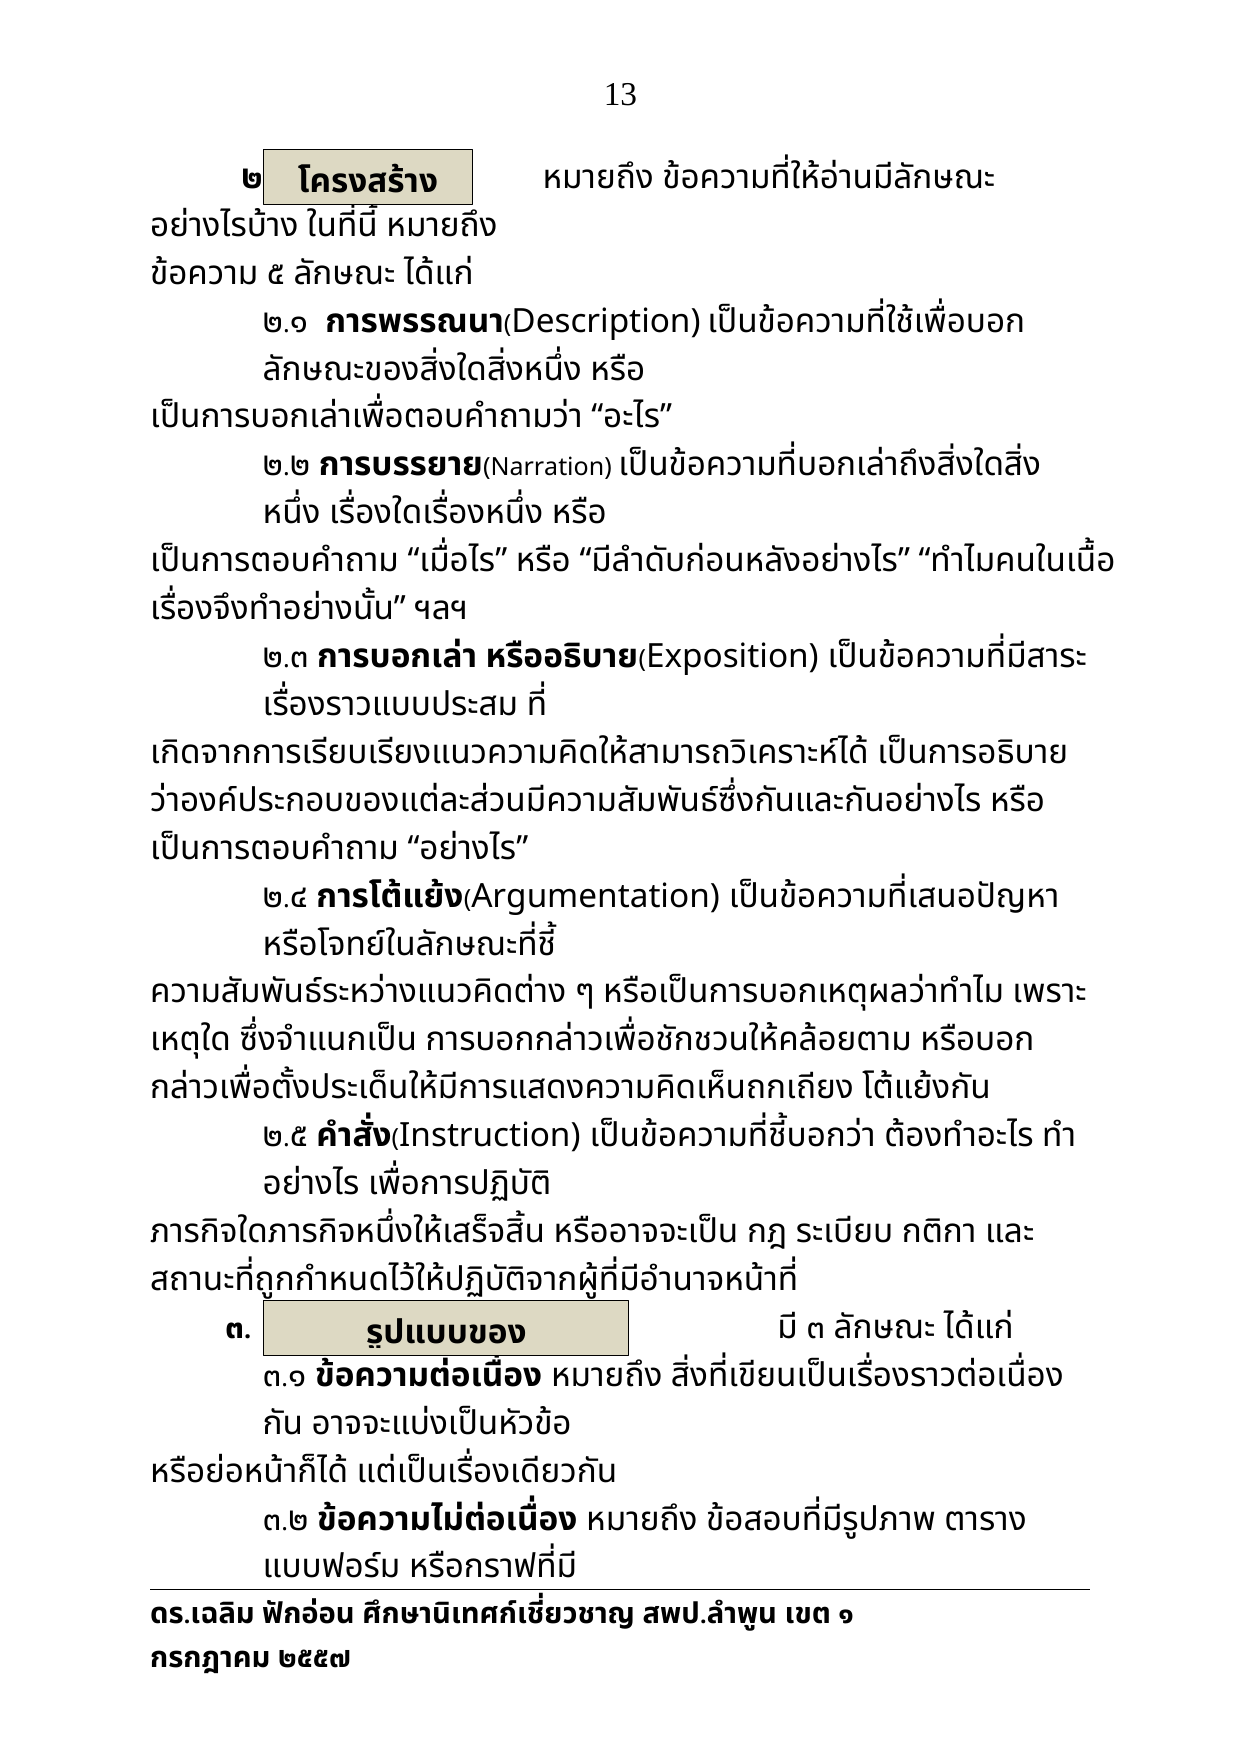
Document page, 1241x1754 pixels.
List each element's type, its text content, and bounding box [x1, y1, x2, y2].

text ความสัมพันธ์ระหว่างแนวคิดต่าง ๆ หรือเป็นการบอกเหตุผลว่าทำไม เพราะเหตุใด ซึ่งจำแนกเป็น การบอกกล่าวเพื่อชักชวนให้คล้อยตาม หรือบอกกล่าวเพื่อตั้งประเด็นให้มีการแสดงความคิดเห็นถกเถียง โต้แย้งกัน [150, 964, 1090, 1108]
text เป็นการตอบคำถาม “เมื่อไร” หรือ “มีลำดับก่อนหลังอย่างไร” “ทำไมคนในเนื้อเรื่องจึงทำอย่างนั้น” ฯลฯ [150, 533, 1125, 629]
text ภารกิจใดภารกิจหนึ่งให้เสร็จสิ้น หรืออาจจะเป็น กฎ ระเบียบ กติกา และสถานะที่ถูกกำหนดไว้ให้ปฏิบัติจากผู้ที่มีอำนาจหน้าที่ [150, 1204, 1090, 1300]
list ๒.๔ การโต้แย้ง(Argumentation) เป็นข้อความที่เสนอปัญหา หรือโจทย์ในลักษณะที่ชี้ [262, 869, 1090, 964]
text หรือย่อหน้าก็ได้ แต่เป็นเรื่องเดียวกัน [150, 1444, 1090, 1492]
list ๒.๑ การพรรณนา(Description) เป็นข้อความที่ใช้เพื่อบอกลักษณะของสิ่งใดสิ่งหนึ่ง หรือ [262, 294, 1090, 389]
text ๓. มี ๓ ลักษณะ ได้แก่ [629, 1300, 1090, 1348]
list ๒.๒ การบรรยาย(Narration) เป็นข้อความที่บอกเล่าถึงสิ่งใดสิ่งหนึ่ง เรื่องใดเรื่องหนึ่ง หรือ [262, 437, 1090, 533]
text เป็นการบอกเล่าเพื่อตอบคำถามว่า “อะไร” [150, 389, 1090, 437]
text ๓. มี ๓ ลักษณะ ได้แก่ [225, 1300, 263, 1348]
text เกิดจากการเรียบเรียงแนวความคิดให้สามารถวิเคราะห์ได้ เป็นการอธิบายว่าองค์ประกอบของแต่ละส่วนมีความสัมพันธ์ซึ่งกันและกันอย่างไร หรือเป็นการตอบคำถาม “อย่างไร” [150, 725, 1090, 869]
list ๒.๓ การบอกเล่า หรืออธิบาย(Exposition) เป็นข้อความที่มีสาระเรื่องราวแบบประสม ที่ [262, 629, 1090, 725]
text ๒. หมายถึง ข้อความที่ให้อ่านมีลักษณะอย่างไรบ้าง ในที่นี้ หมายถึง [150, 150, 1090, 246]
list ๒.๕ คำสั่ง(Instruction) เป็นข้อความที่ชี้บอกว่า ต้องทำอะไร ทำอย่างไร เพื่อการปฏิบัติ [262, 1108, 1090, 1204]
list ๓.๑ ข้อความต่อเนื่อง หมายถึง สิ่งที่เขียนเป็นเรื่องราวต่อเนื่องกัน อาจจะแบ่งเป็นหัวข้อ [262, 1348, 1090, 1444]
text ข้อความ ๕ ลักษณะ ได้แก่ [150, 246, 1090, 294]
list ๓.๒ ข้อความไม่ต่อเนื่อง หมายถึง ข้อสอบที่มีรูปภาพ ตาราง แบบฟอร์ม หรือกราฟที่มี [262, 1492, 1090, 1587]
